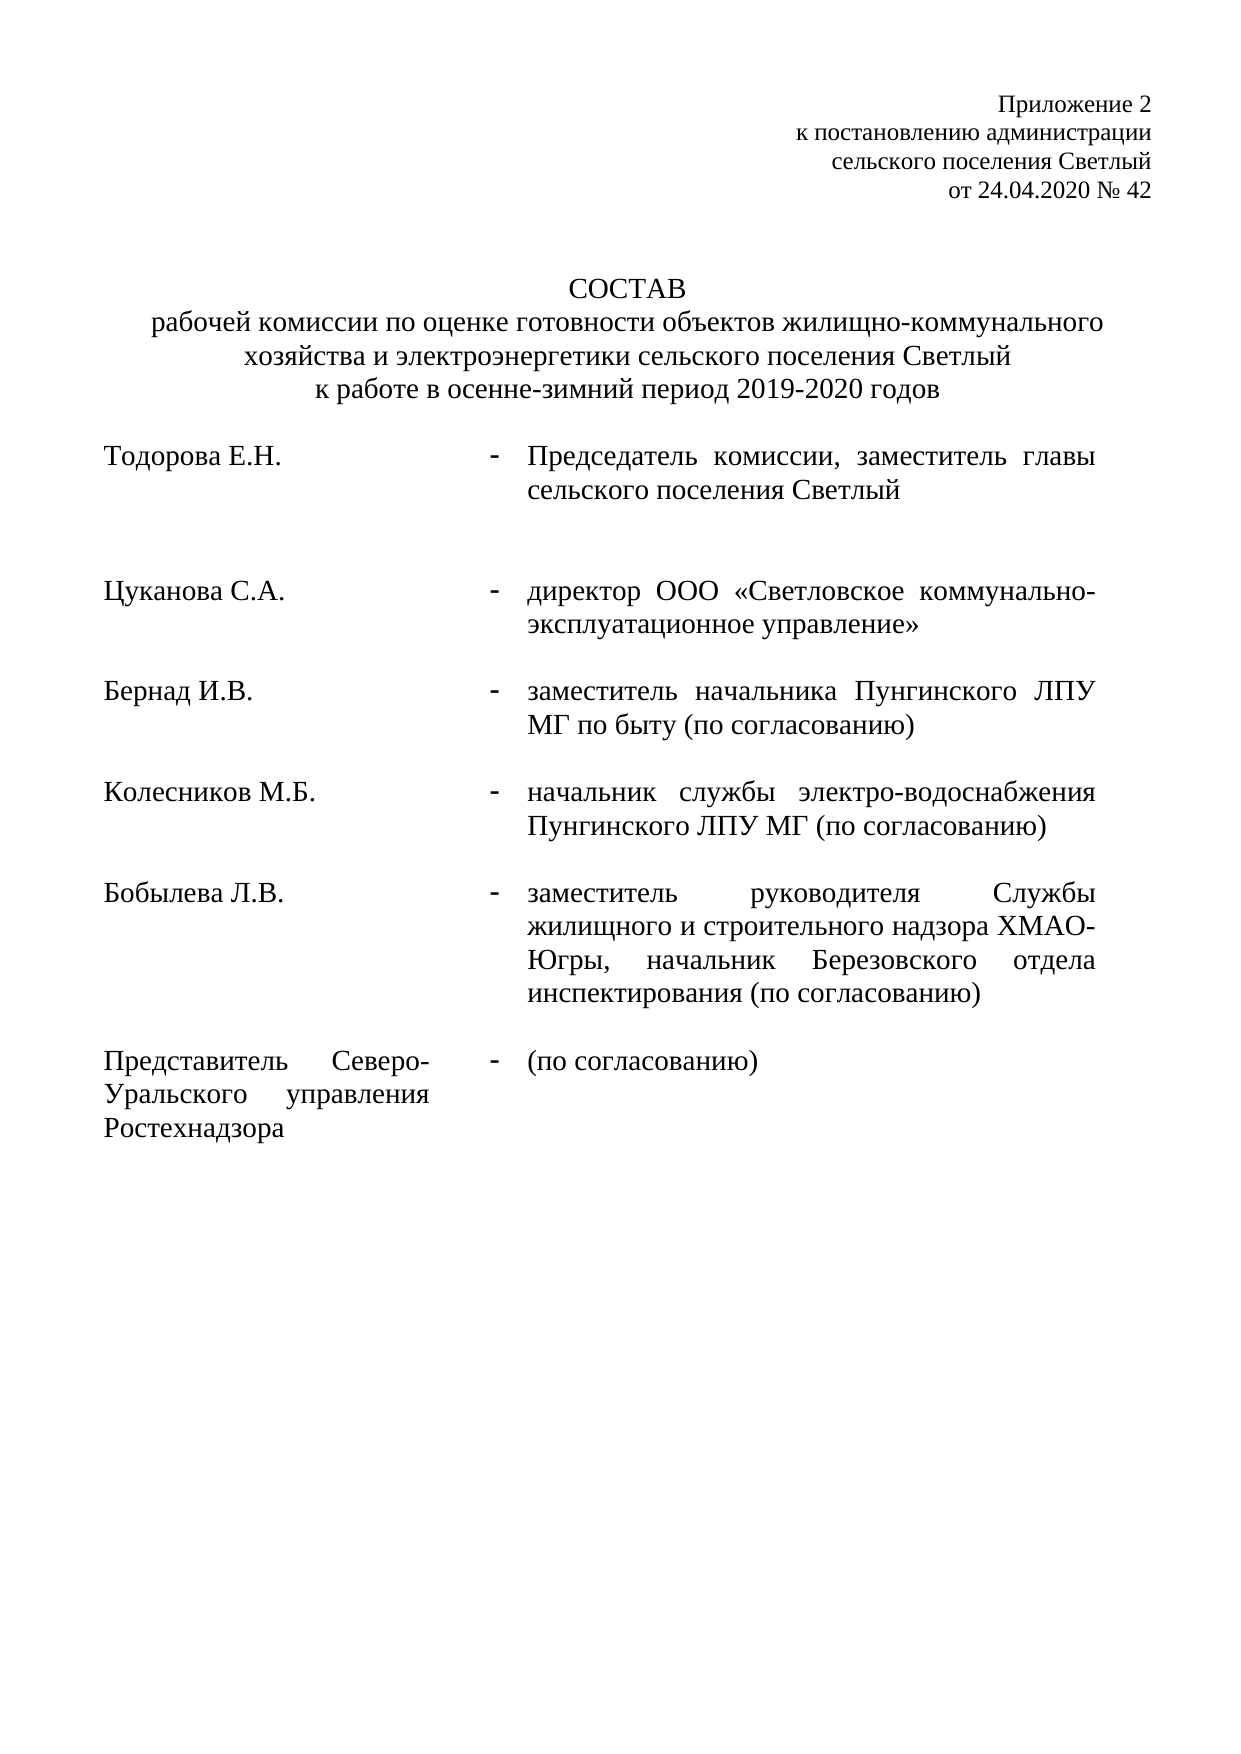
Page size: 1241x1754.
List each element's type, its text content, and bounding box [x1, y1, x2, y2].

text от 24.04.2020 № 42 [103, 175, 1152, 204]
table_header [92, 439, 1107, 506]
text сельского поселения Светлый [103, 146, 1152, 175]
text к работе в осенне-зимний период 2019-2020 годов [103, 371, 1152, 405]
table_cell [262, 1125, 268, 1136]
text Приложение 2 [103, 89, 1152, 117]
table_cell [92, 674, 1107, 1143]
text к постановлению администрации [103, 117, 1152, 146]
text рабочей комиссии по оценке готовности объектов жилищно-коммунального хозяйства и электроэнергетики сельского поселения Светлый [103, 304, 1152, 371]
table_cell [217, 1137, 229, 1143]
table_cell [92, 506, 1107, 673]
text СОСТАВ [103, 271, 1152, 304]
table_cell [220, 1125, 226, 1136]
